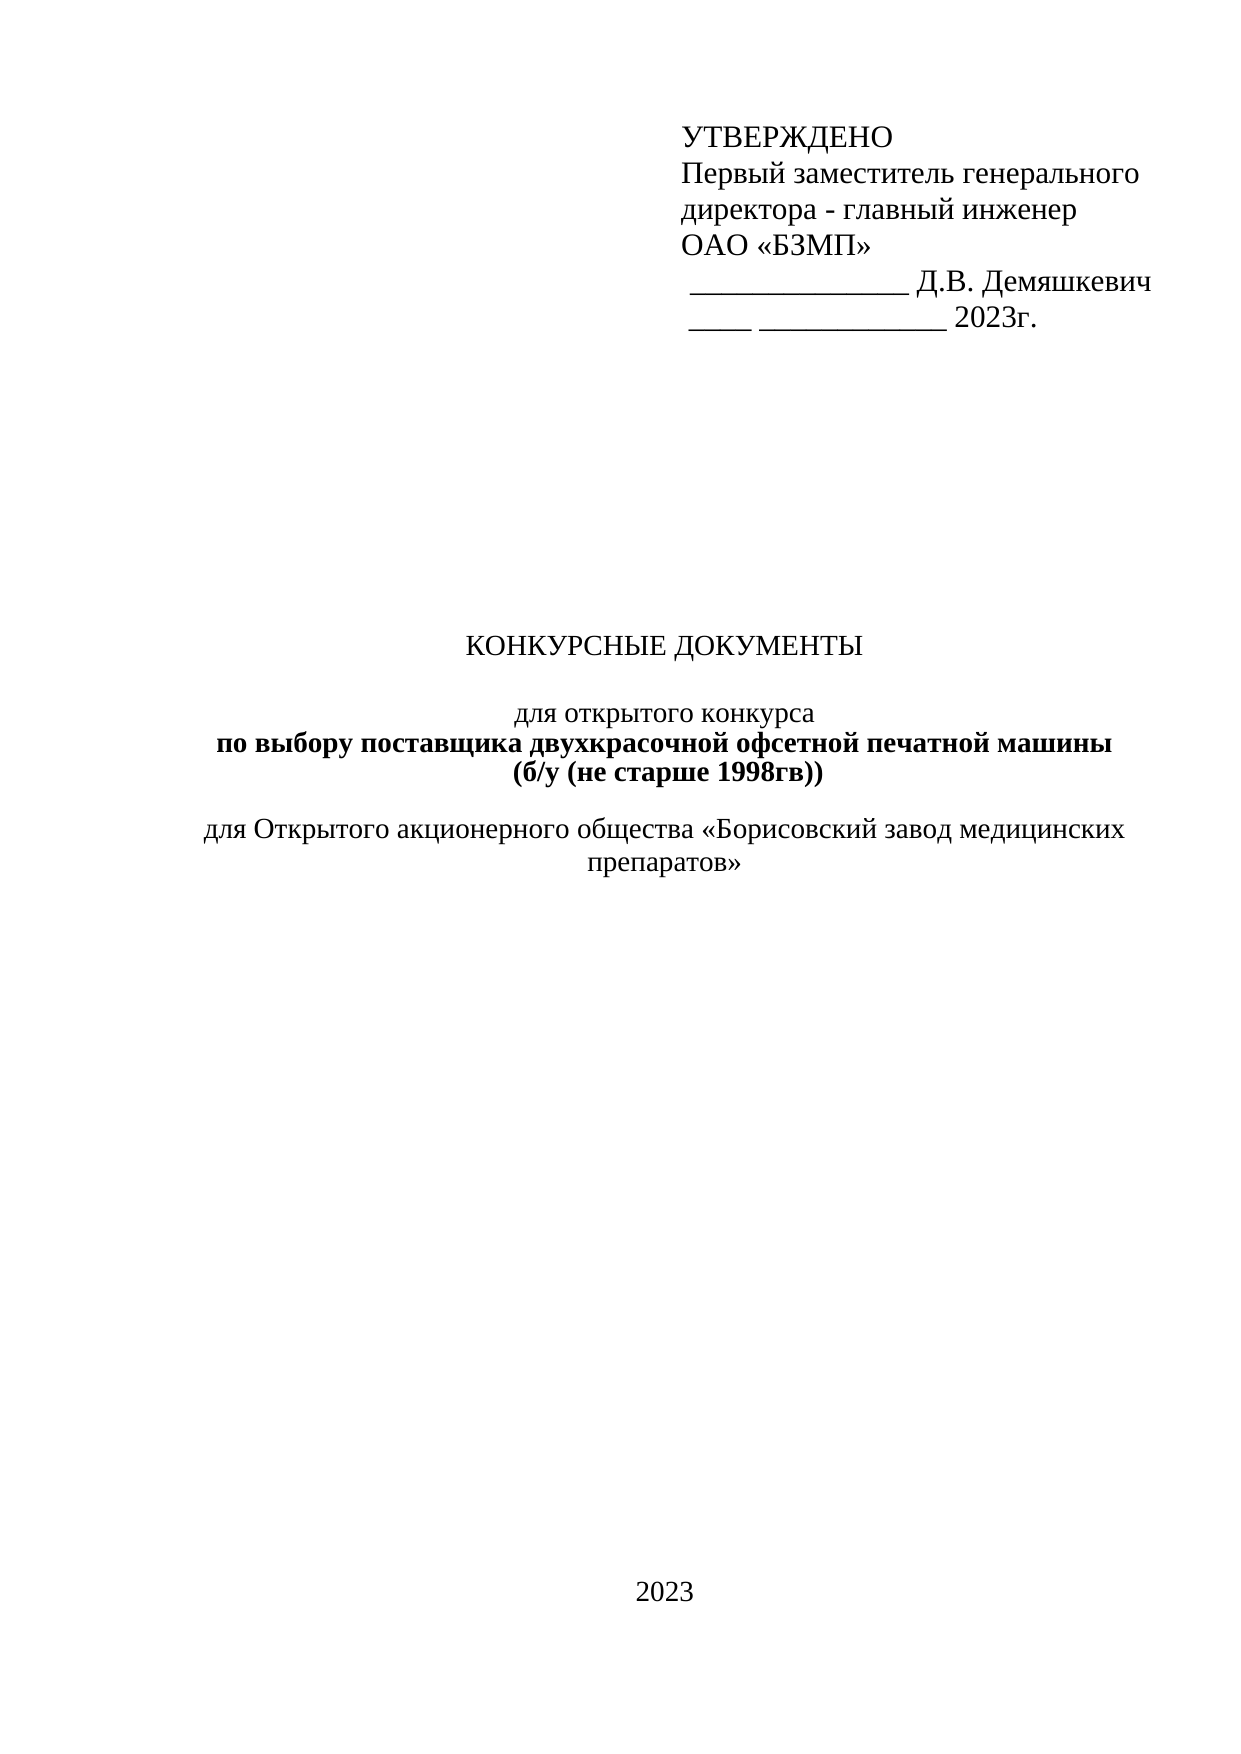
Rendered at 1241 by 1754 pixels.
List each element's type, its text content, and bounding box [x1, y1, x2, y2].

text УТВЕРЖДЕНО [650, 118, 1152, 154]
text ____ ____________ 2023г. [576, 298, 1152, 334]
text Первый заместитель генерального [650, 154, 1152, 190]
text КОНКУРСНЫЕ ДОКУМЕНТЫ [177, 628, 1152, 662]
text ______________ Д.В. Демяшкевич [650, 262, 1152, 298]
text (б/у (не старше 1998гв)) [177, 758, 1152, 787]
text для Открытого акционерного общества «Борисовский завод медицинских препаратов» [177, 811, 1152, 878]
text по выбору поставщика двухкрасочной офсетной печатной машины [177, 729, 1152, 758]
text ОАО «БЗМП» [650, 226, 1152, 262]
text для открытого конкурса [177, 696, 1152, 729]
text 2023 [177, 1574, 1152, 1608]
text директора - главный инженер [650, 190, 1152, 226]
